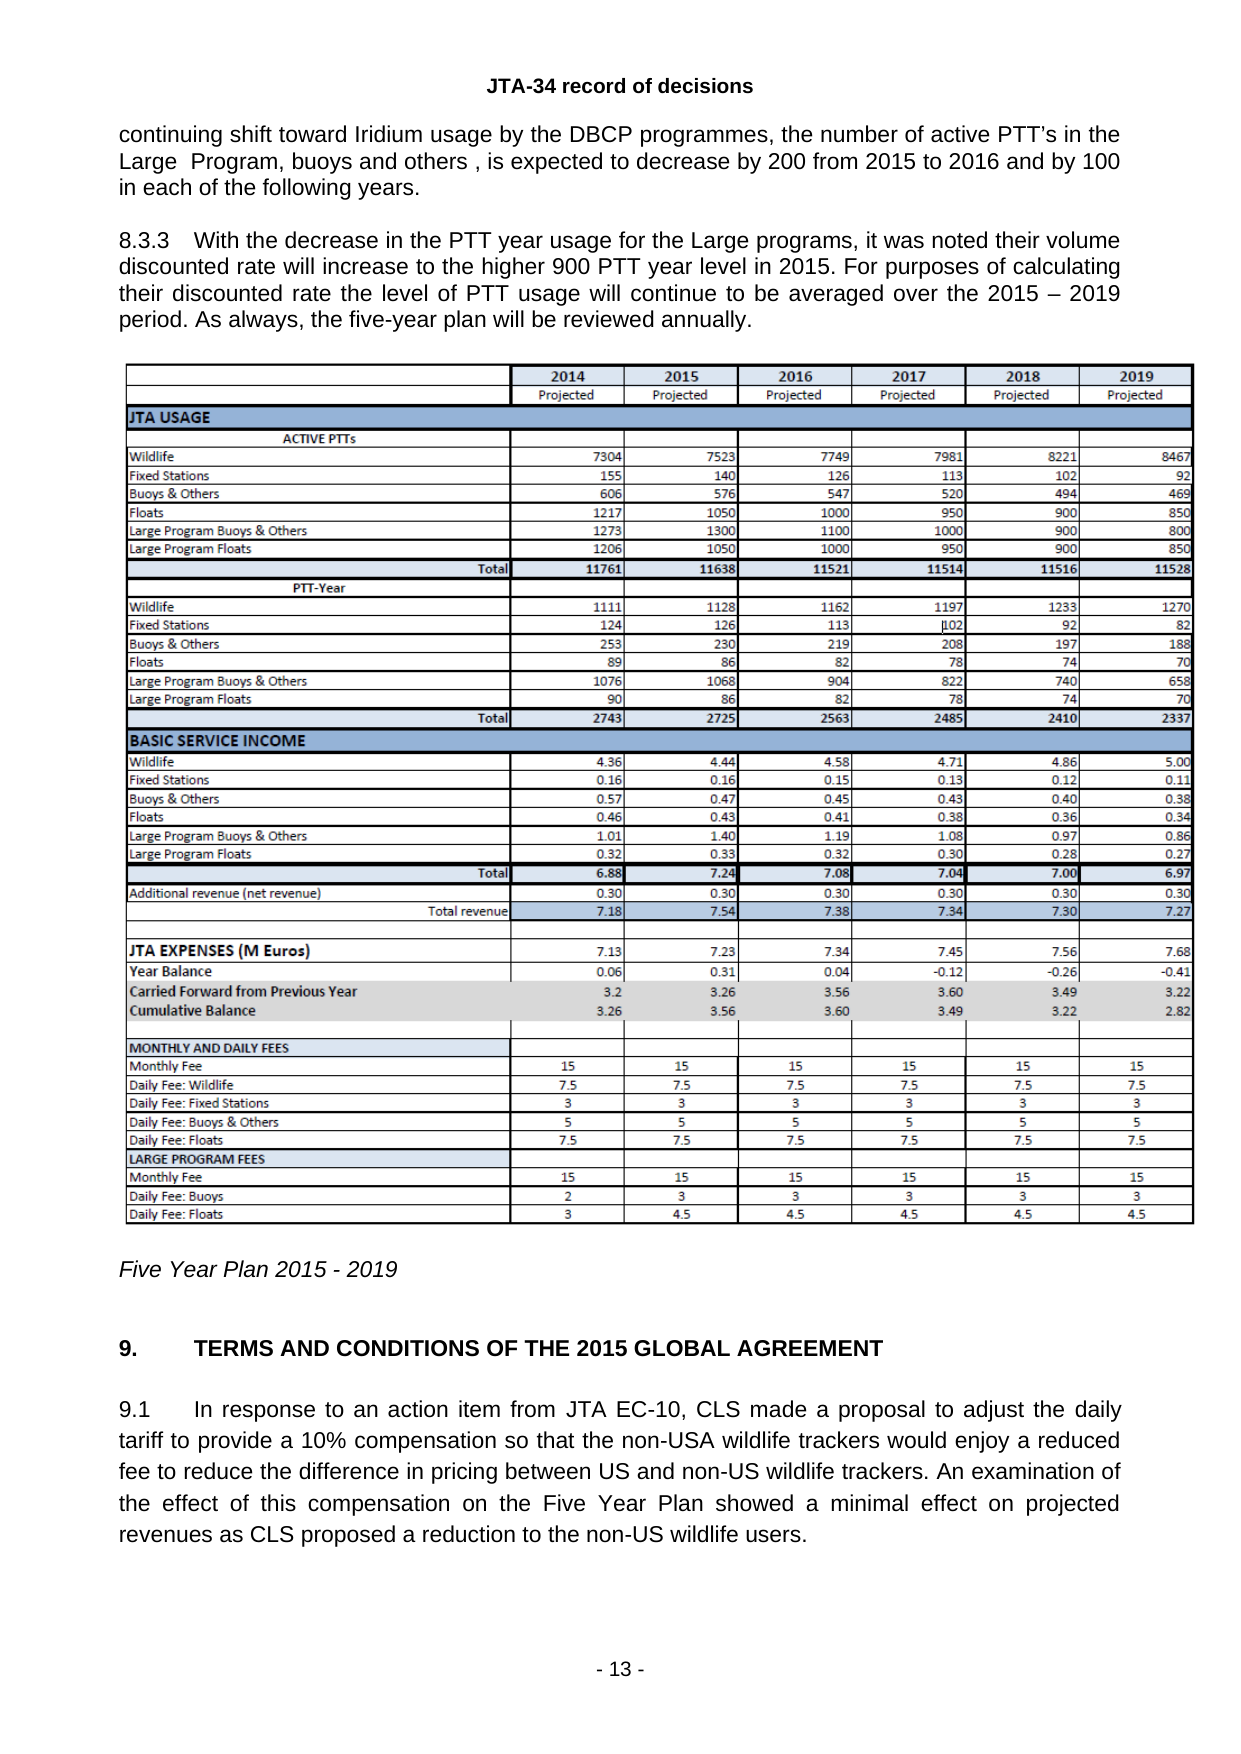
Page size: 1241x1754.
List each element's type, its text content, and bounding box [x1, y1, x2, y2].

text 9.1 In response to an action item from JTA EC-10, CLS made a proposal to adjust the daily tariff to provide a 10% compensation so that the non-USA wildlife trackers would enjoy a reduced fee to reduce the difference in pricing between US and non-US wildlife trackers. An examination of the effect of this compensation on the Five Year Plan showed a minimal effect on projected revenues as CLS proposed a reduction to the non-US wildlife users. [118, 1392, 1122, 1548]
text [118, 121, 1122, 201]
text Five Year Plan 2015 - 2019 [118, 1256, 1122, 1282]
picture [118, 358, 1201, 1230]
text 8.3.3 With the decrease in the PTT year usage for the Large programs, it was noted their volume discounted rate will increase to the higher 900 PTT year level in 2015. For purposes of calculating their discounted rate the level of PTT usage will continue to be averaged over the 2015 – 2019 period. As always, the five-year plan will be reviewed annually. [118, 227, 1122, 332]
text 9. TERMS AND CONDITIONS OF THE 2015 GLOBAL AGREEMENT [118, 1335, 1122, 1361]
